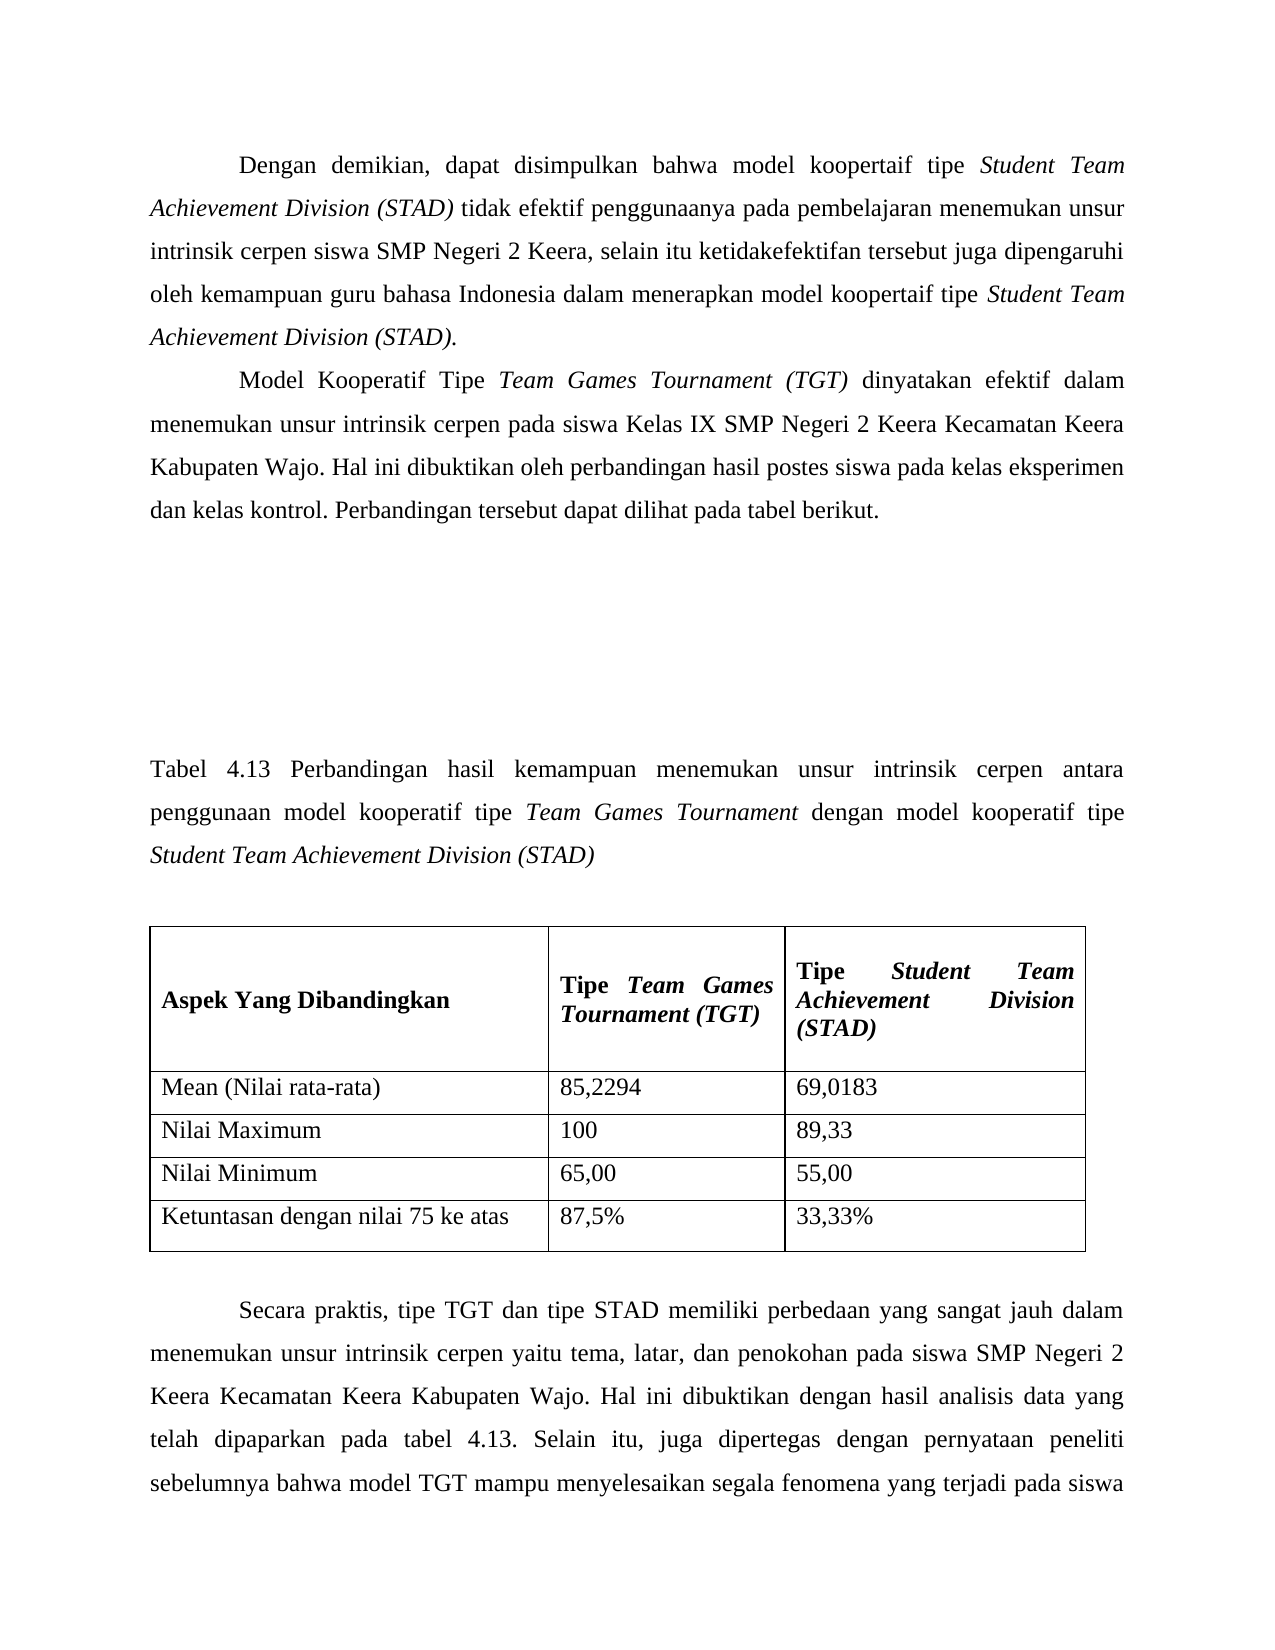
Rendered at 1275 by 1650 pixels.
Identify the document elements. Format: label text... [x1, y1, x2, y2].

table_cell 55,00 [786, 1158, 1085, 1200]
table_cell 33,33% [786, 1201, 1085, 1251]
table_cell 100 [549, 1115, 784, 1157]
table_cell Ketuntasan dengan nilai 75 ke atas [151, 1201, 548, 1251]
table_header Tipe Student Team Achievement Division (STAD) [786, 927, 1085, 1071]
table_cell 87,5% [549, 1201, 784, 1251]
table_cell 85,2294 [549, 1072, 784, 1114]
table_cell 65,00 [549, 1158, 784, 1200]
text Tabel 4.13 Perbandingan hasil kemampuan menemukan unsur intrinsik cerpen antara penggunaan model kooperatif tipe Team Games Tournament dengan model kooperatif tipe Student Team Achievement Division (STAD) [150, 754, 1125, 869]
table_cell 89,33 [786, 1115, 1085, 1157]
text Model Kooperatif Tipe Team Games Tournament (TGT) dinyatakan efektif dalam menemukan unsur intrinsik cerpen pada siswa Kelas IX SMP Negeri 2 Keera Kecamatan Keera Kabupaten Wajo. Hal ini dibuktikan oleh perbandingan hasil postes siswa pada kelas eksperimen dan kelas kontrol. Perbandingan tersebut dapat dilihat pada tabel berikut. [150, 366, 1125, 524]
table_cell Mean (Nilai rata-rata) [151, 1072, 548, 1114]
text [150, 1295, 1125, 1496]
table_header Tipe Team Games Tournament (TGT) [549, 927, 784, 1071]
table_header Aspek Yang Dibandingkan [151, 927, 548, 1071]
table_cell 69,0183 [786, 1072, 1085, 1114]
text Dengan demikian, dapat disimpulkan bahwa model koopertaif tipe Student Team Achievement Division (STAD) tidak efektif penggunaanya pada pembelajaran menemukan unsur intrinsik cerpen siswa SMP Negeri 2 Keera, selain itu ketidakefektifan tersebut juga dipengaruhi oleh kemampuan guru bahasa Indonesia dalam menerapkan model koopertaif tipe Student Team Achievement Division (STAD). [150, 150, 1125, 351]
table_cell Nilai Minimum [151, 1158, 548, 1200]
table_cell Nilai Maximum [151, 1115, 548, 1157]
